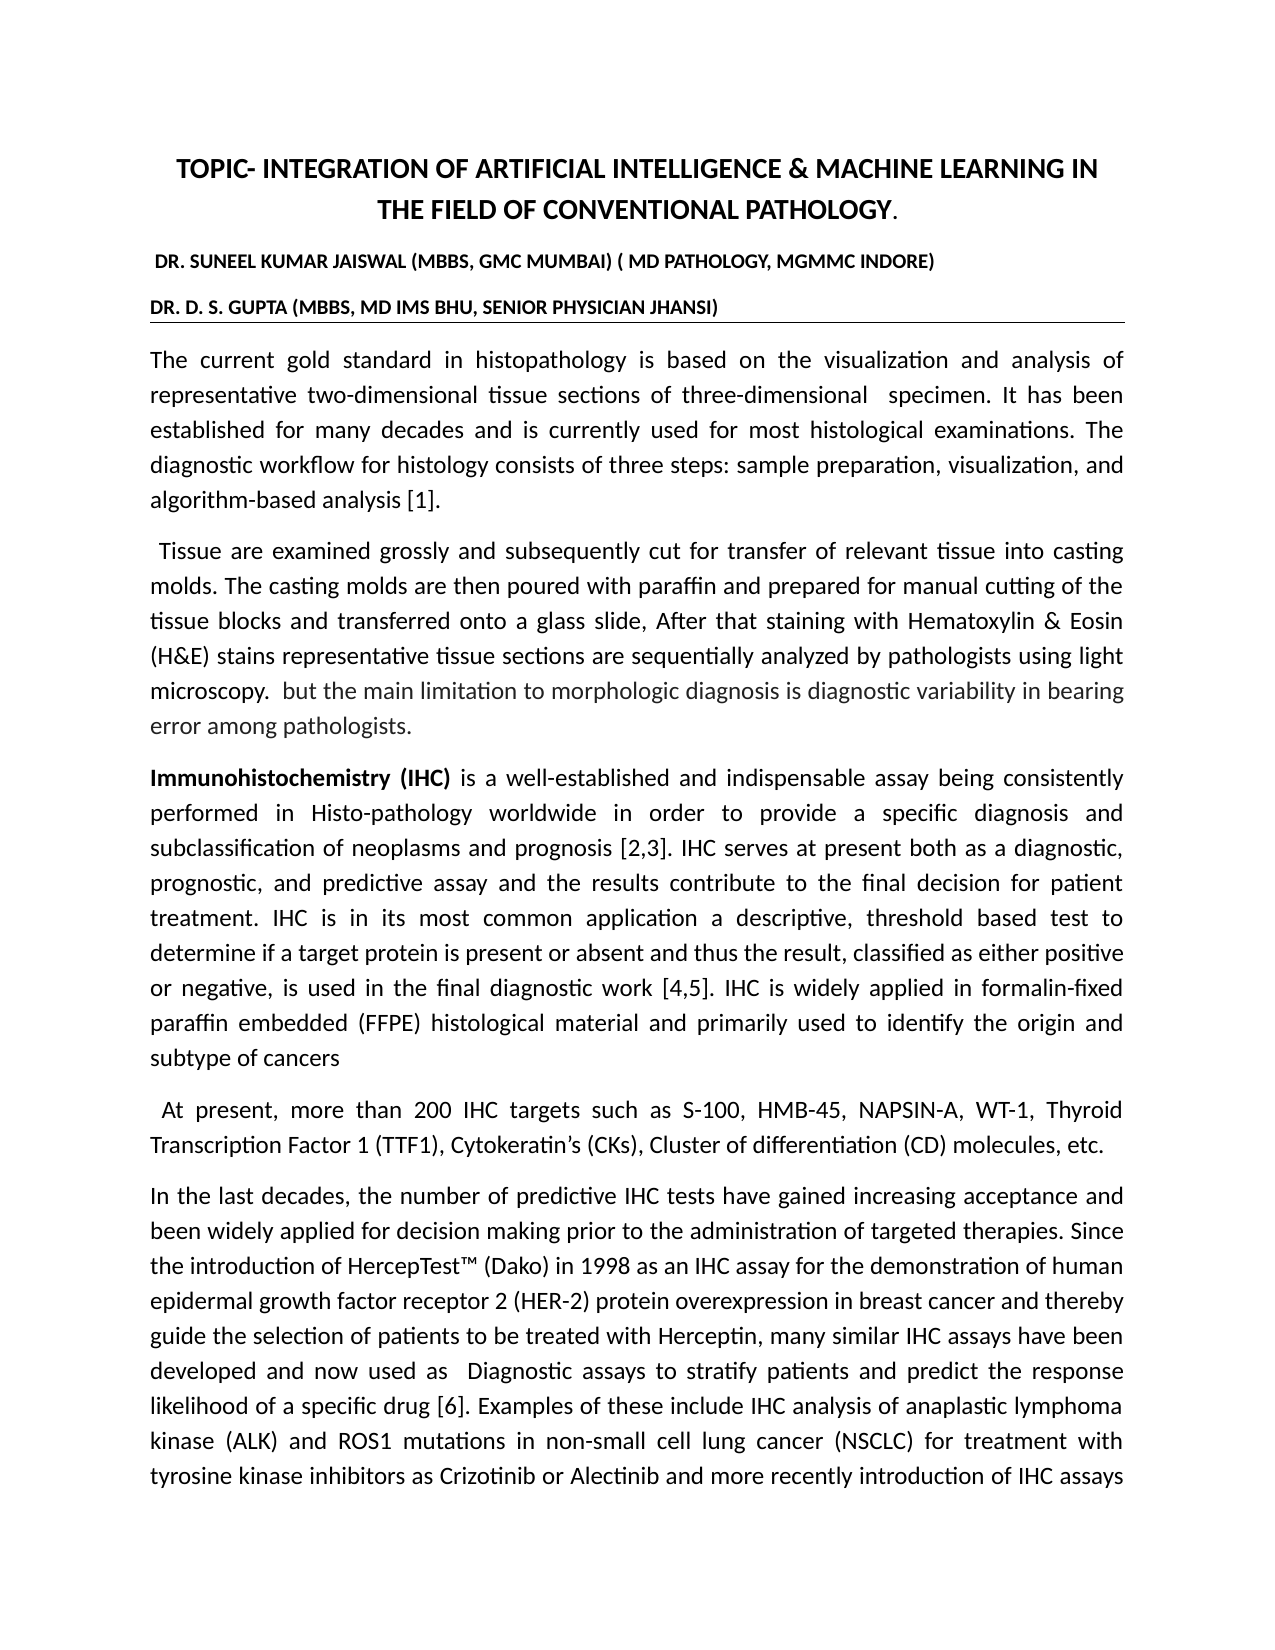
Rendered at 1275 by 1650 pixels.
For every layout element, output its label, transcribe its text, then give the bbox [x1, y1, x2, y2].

text Immunohistochemistry (IHC) is a well-established and indispensable assay being consistently performed in Histo-pathology worldwide in order to provide a specific diagnosis and subclassification of neoplasms and prognosis [2,3]. IHC serves at present both as a diagnostic, prognostic, and predictive assay and the results contribute to the final decision for patient treatment. IHC is in its most common application a descriptive, threshold based test to determine if a target protein is present or absent and thus the result, classified as either positive or negative, is used in the final diagnostic work [4,5]. IHC is widely applied in formalin-fixed paraffin embedded (FFPE) histological material and primarily used to identify the origin and subtype of cancers [150, 762, 1125, 1073]
text Tissue are examined grossly and subsequently cut for transfer of relevant tissue into casting molds. The casting molds are then poured with paraffin and prepared for manual cutting of the tissue blocks and transferred onto a glass slide, After that staining with Hematoxylin & Eosin (H&E) stains representative tissue sections are sequentially analyzed by pathologists using light microscopy. but the main limitation to morphologic diagnosis is diagnostic variability in bearing error among pathologists. [150, 536, 1125, 741]
text DR. D. S. GUPTA (MBBS, MD IMS BHU, SENIOR PHYSICIAN JHANSI) [150, 294, 1125, 322]
text At present, more than 200 IHC targets such as S-100, HMB-45, NAPSIN-A, WT-1, Thyroid Transcription Factor 1 (TTF1), Cytokeratin’s (CKs), Cluster of differentiation (CD) molecules, etc. [150, 1094, 1125, 1159]
text The current gold standard in histopathology is based on the visualization and analysis of representative two-dimensional tissue sections of three-dimensional specimen. It has been established for many decades and is currently used for most histological examinations. The diagnostic workflow for histology consists of three steps: sample preparation, visualization, and algorithm-based analysis [1]. [150, 344, 1125, 514]
text TOPIC- INTEGRATION OF ARTIFICIAL INTELLIGENCE & MACHINE LEARNING IN THE FIELD OF CONVENTIONAL PATHOLOGY. [150, 150, 1125, 227]
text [150, 1181, 1125, 1491]
text DR. SUNEEL KUMAR JAISWAL (MBBS, GMC MUMBAI) ( MD PATHOLOGY, MGMMC INDORE) [150, 248, 1125, 274]
